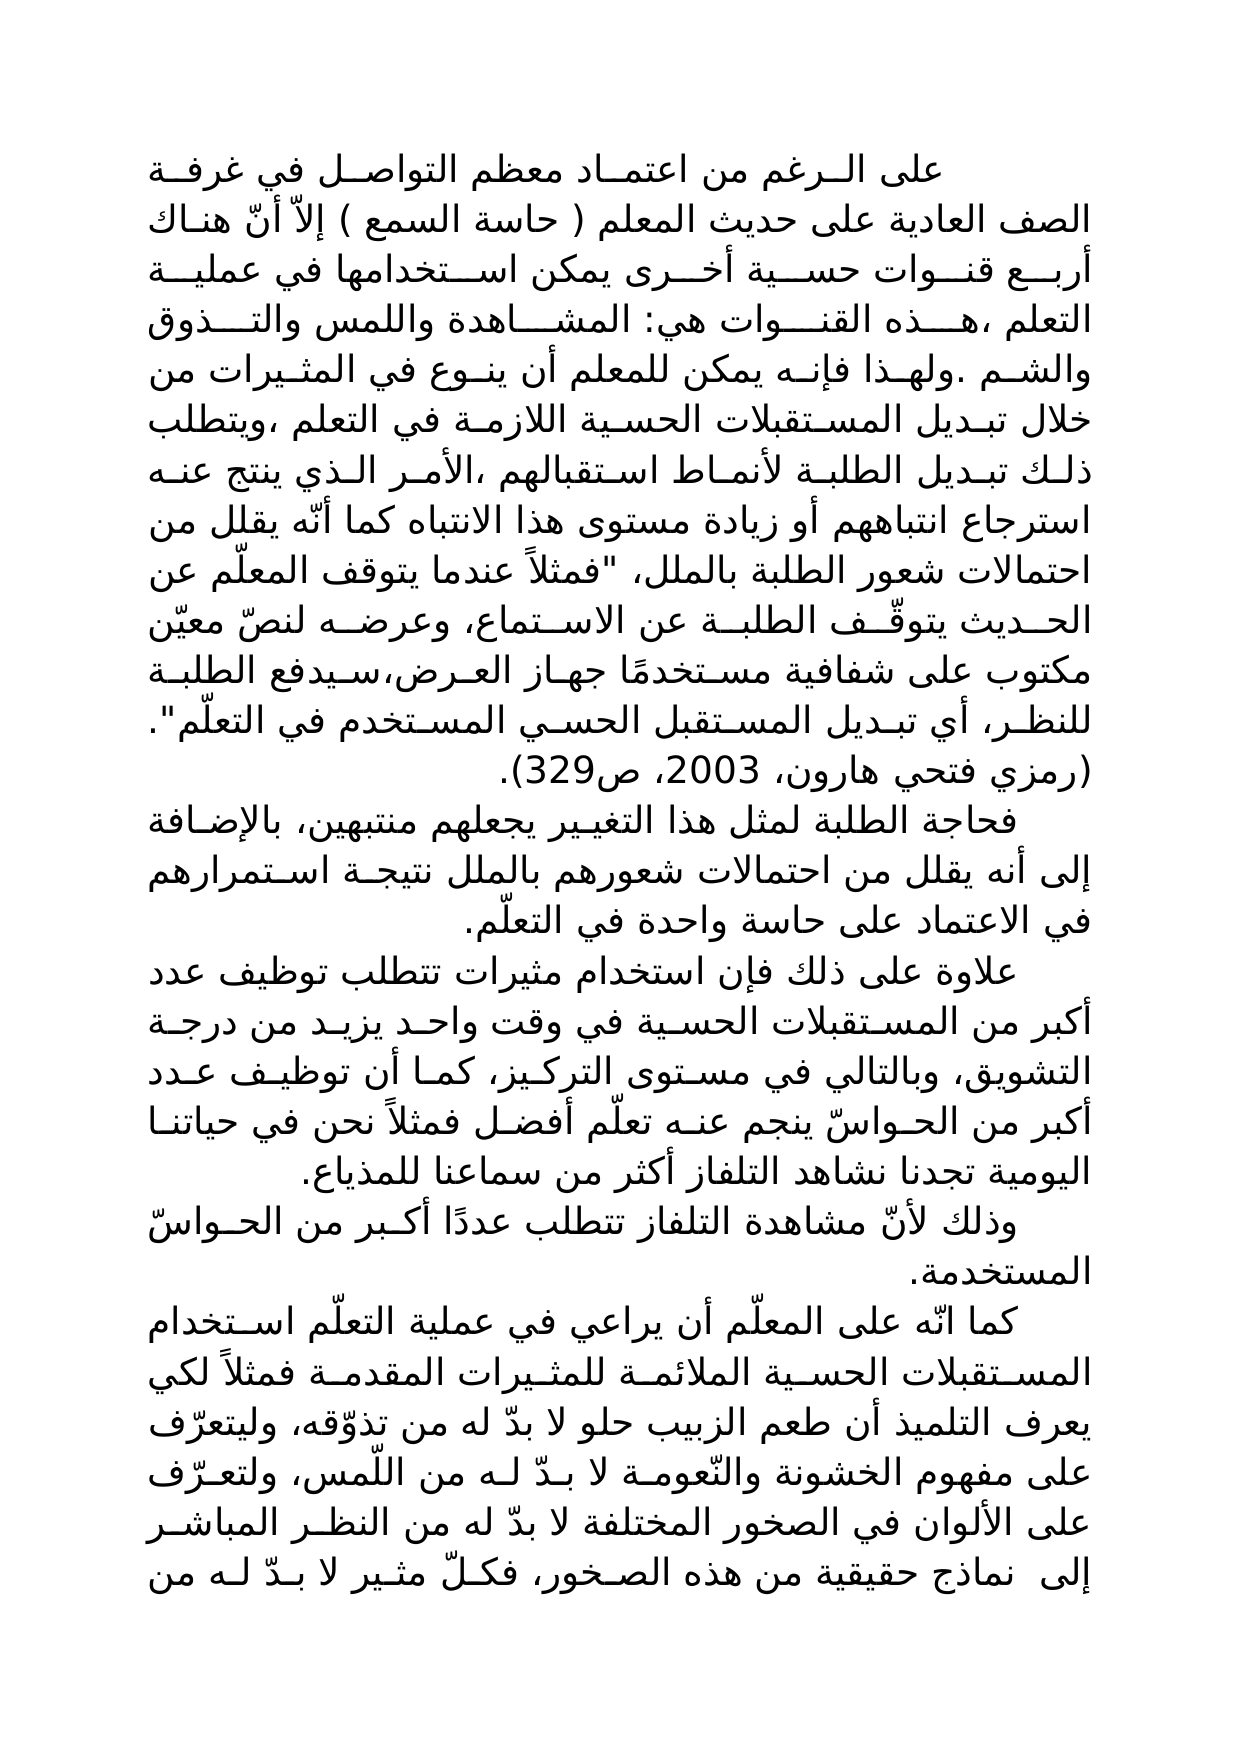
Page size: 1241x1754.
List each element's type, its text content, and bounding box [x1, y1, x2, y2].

text على الرغم من اعتماد معظم التواصل في غرفة الصف العادية على حديث المعلم ( حاسة السمع ) إلاّ أنّ هناك أربع قنوات حسية أخرى يمكن استخدامها في عملية التعلم ،هذه القنوات هي: المشاهدة واللمس والتذوق والشم .ولهذا فإنه يمكن للمعلم أن ينوع في المثيرات من خلال تبديل المستقبلات الحسية اللازمة في التعلم ،ويتطلب ذلك تبديل الطلبة لأنماط استقبالهم ،الأمر الذي ينتج عنه استرجاع انتباههم أو زيادة مستوى هذا الانتباه كما أنّه يقلل من احتمالات شعور الطلبة بالملل، "فمثلاً عندما يتوقف المعلّم عن الحديث يتوقّف الطلبة عن الاستماع، وعرضه لنصّ معيّن مكتوب على شفافية مستخدمًا جهاز العرض،سيدفع الطلبة للنظر، أي تبديل المستقبل الحسي المستخدم في التعلّم".(رمزي فتحي هارون، 2003، ص329). [148, 148, 1093, 792]
text علاوة على ذلك فإن استخدام مثيرات تتطلب توظيف عدد أكبر من المستقبلات الحسية في وقت واحد يزيد من درجة التشويق، وبالتالي في مستوى التركيز، كما أن توظيف عدد أكبر من الحواسّ ينجم عنه تعلّم أفضل فمثلاً نحن في حياتنا اليومية تجدنا نشاهد التلفاز أكثر من سماعنا للمذياع. [148, 949, 1093, 1193]
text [148, 1300, 1093, 1594]
text فحاجة الطلبة لمثل هذا التغيير يجعلهم منتبهين، بالإضافة إلى أنه يقلل من احتمالات شعورهم بالملل نتيجة استمرارهم في الاعتماد على حاسة واحدة في التعلّم. [148, 799, 1093, 943]
text وذلك لأنّ مشاهدة التلفاز تتطلب عددًا أكبر من الحواسّ المستخدمة. [148, 1200, 1093, 1293]
